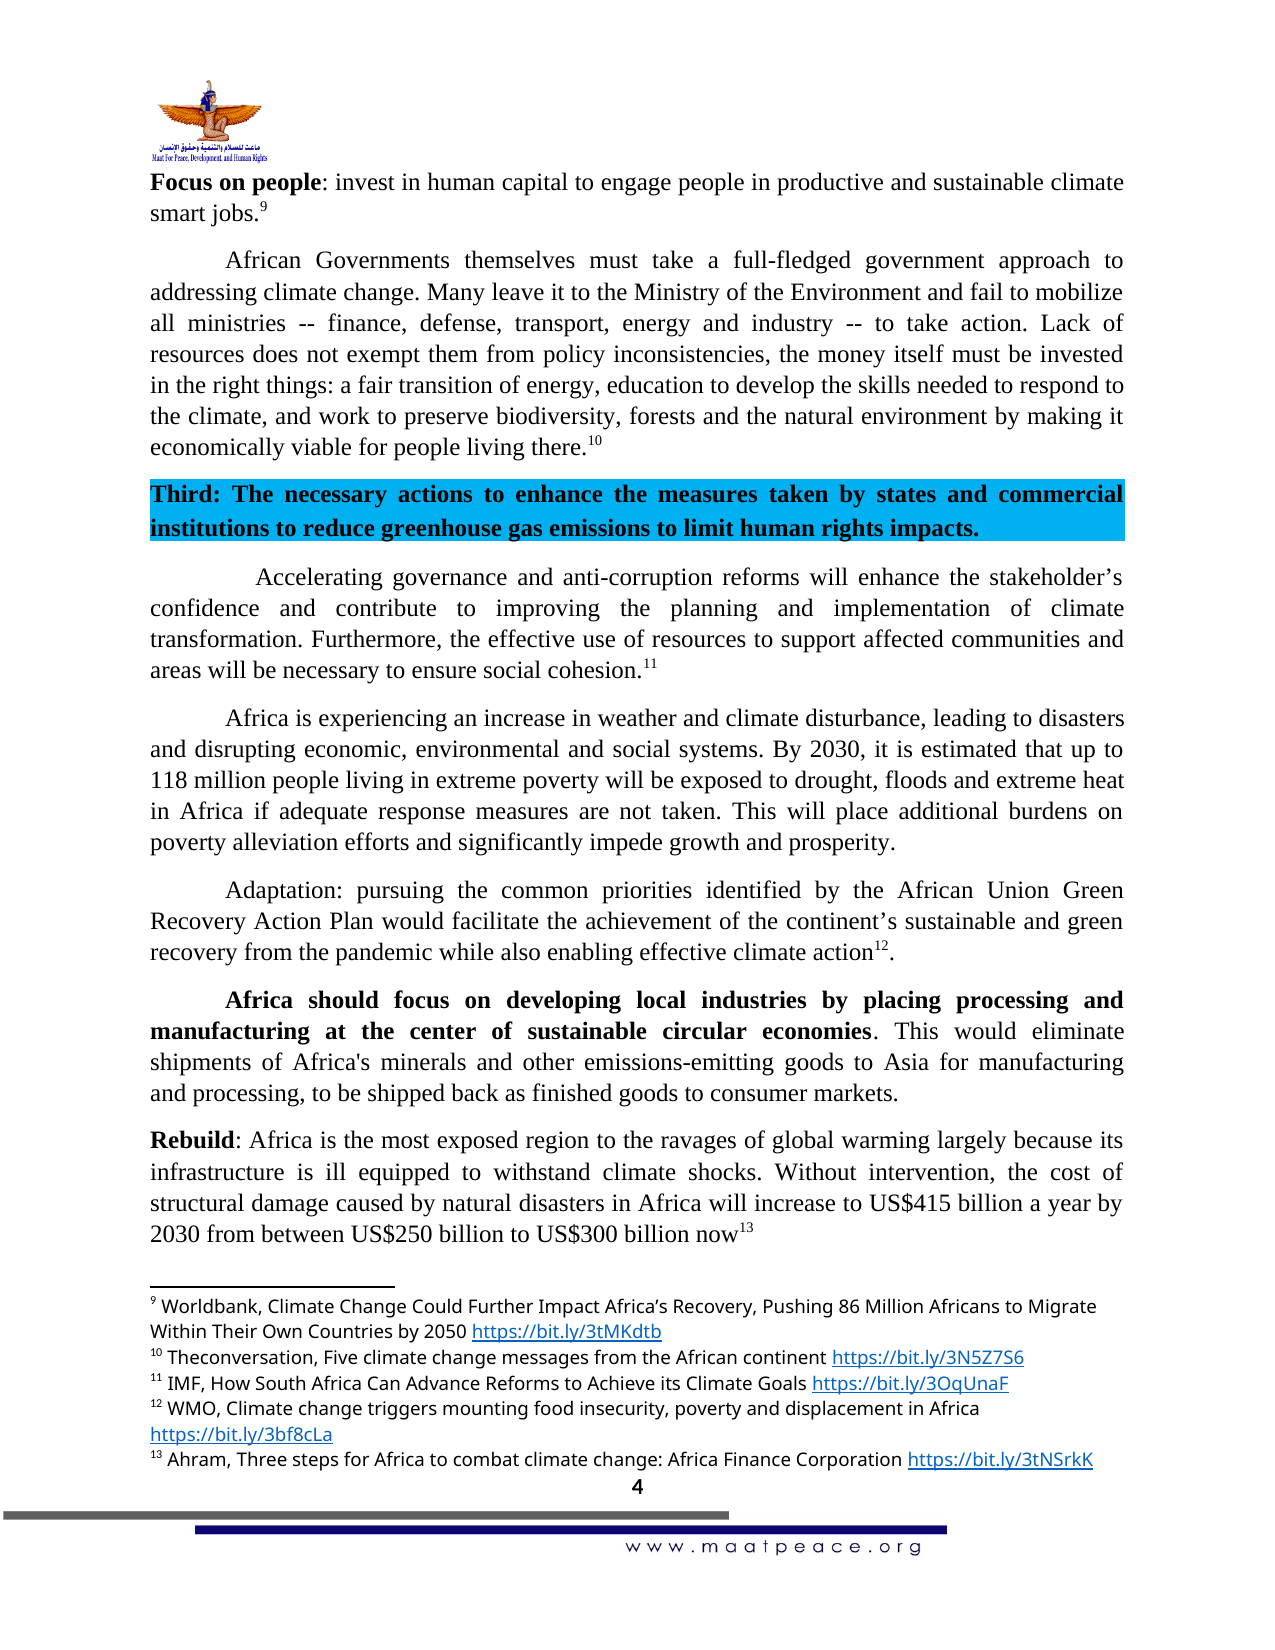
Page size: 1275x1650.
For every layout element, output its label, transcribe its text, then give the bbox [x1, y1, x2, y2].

text Africa should focus on developing local industries by placing processing and manufacturing at the center of sustainable circular economies. This would eliminate shipments of Africa's minerals and other emissions-emitting goods to Asia for manufacturing and processing, to be shipped back as finished goods to consumer markets. [150, 985, 1125, 1107]
picture [150, 75, 269, 167]
text Rebuild: Africa is the most exposed region to the ravages of global warming largely because its infrastructure is ill equipped to withstand climate shocks. Without intervention, the cost of structural damage caused by natural disasters in Africa will increase to US$415 billion a year by 2030 from between US$250 billion to US$300 billion now [150, 1126, 1125, 1247]
picture [3, 1510, 947, 1559]
text Africa is experiencing an increase in weather and climate disturbance, leading to disasters and disrupting economic, environmental and social systems. By 2030, it is estimated that up to 118 million people living in extreme poverty will be exposed to drought, floods and extreme heat in Africa if adequate response measures are not taken. This will place additional burdens on poverty alleviation efforts and significantly impede growth and prosperity. [150, 703, 1125, 856]
text Accelerating governance and anti-corruption reforms will enhance the stakeholder’s confidence and contribute to improving the planning and implementation of climate transformation. Furthermore, the effective use of resources to support affected communities and areas will be necessary to ensure social cohesion. [150, 562, 1125, 684]
text Third: The necessary actions to enhance the measures taken by states and commercial institutions to reduce greenhouse gas emissions to limit human rights impacts. [150, 479, 1125, 541]
text African Governments themselves must take a full-fledged government approach to addressing climate change. Many leave it to the Ministry of the Environment and fail to mobilize all ministries -- finance, defense, transport, energy and industry -- to take action. Lack of resources does not exempt them from policy inconsistencies, the money itself must be invested in the right things: a fair transition of energy, education to develop the skills needed to respond to the climate, and work to preserve biodiversity, forests and the natural environment by making it economically viable for people living there. [150, 246, 1125, 461]
text Adaptation: pursuing the common priorities identified by the African Union Green Recovery Action Plan would facilitate the achievement of the continent’s sustainable and green recovery from the pandemic while also enabling effective climate action. [150, 875, 1125, 966]
text Focus on people: invest in human capital to engage people in productive and sustainable climate smart jobs. [150, 167, 1125, 227]
